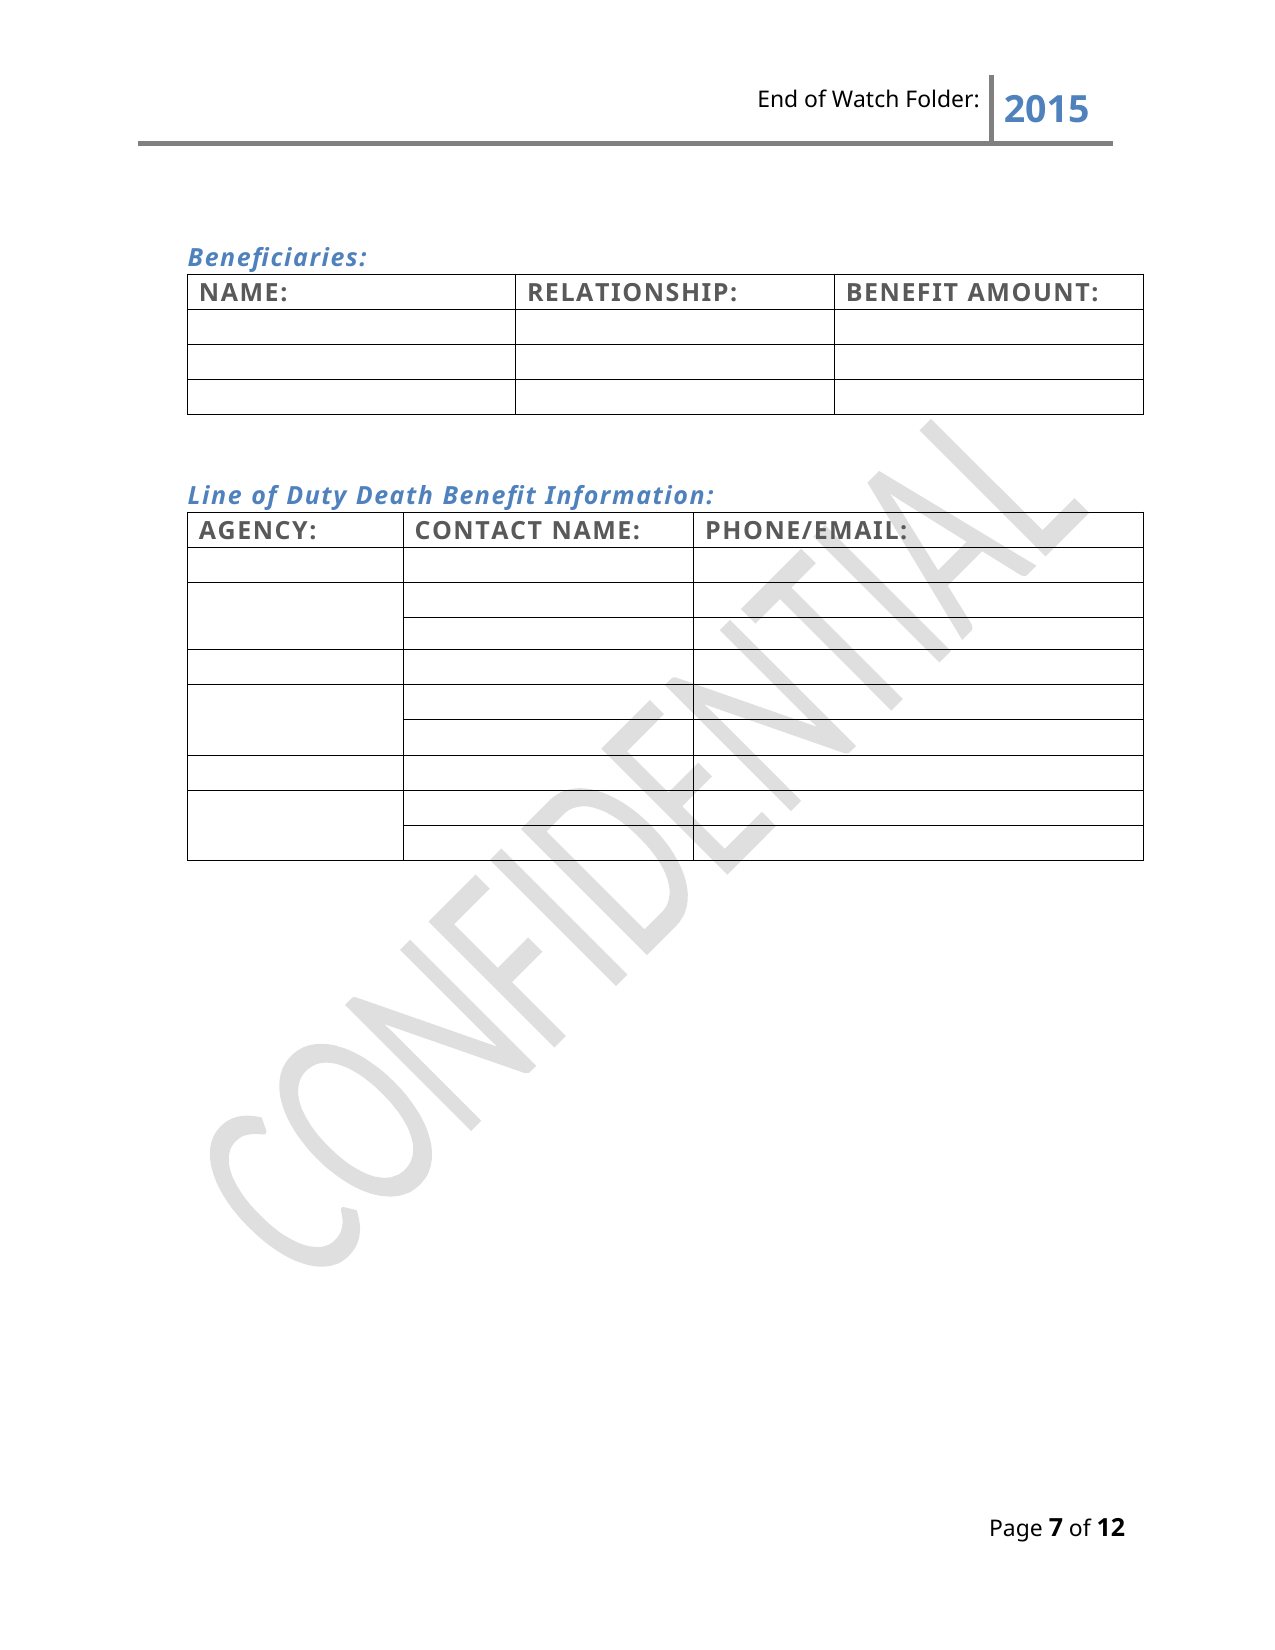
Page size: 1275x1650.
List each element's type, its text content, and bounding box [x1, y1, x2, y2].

table_cell [188, 583, 403, 649]
table_cell [694, 583, 1143, 617]
table_header RELATIONSHIP: [516, 275, 834, 309]
table_cell [188, 650, 403, 684]
table_header CONTACT NAME: [404, 513, 693, 547]
table_cell [694, 756, 1143, 789]
table_cell [404, 756, 693, 789]
subtitle Beneficiaries: [187, 239, 1125, 273]
table_cell [694, 720, 1143, 754]
table_cell [188, 380, 515, 414]
table_cell [694, 791, 1143, 825]
table_cell [694, 685, 1143, 719]
table_cell [516, 345, 834, 379]
table_header NAME: [188, 275, 515, 309]
table_cell [404, 650, 693, 684]
table_cell [694, 826, 1143, 860]
table_header PHONE/EMAIL: [694, 513, 1143, 547]
table_cell [404, 826, 693, 860]
table_cell [404, 791, 693, 825]
subtitle Line of Duty Death Benefit Information: [187, 477, 1125, 512]
table_cell [694, 548, 1143, 582]
table_cell [835, 345, 1143, 379]
table_cell [835, 310, 1143, 344]
table_cell [404, 685, 693, 719]
table_cell [188, 345, 515, 379]
table_cell [404, 583, 693, 617]
table_cell [516, 310, 834, 344]
table_cell [188, 548, 403, 582]
table_cell [694, 650, 1143, 684]
table_cell [404, 548, 693, 582]
table_cell [835, 380, 1143, 414]
table_cell [188, 791, 403, 860]
table_cell [694, 618, 1143, 649]
table_cell [404, 618, 693, 649]
table_cell [516, 380, 834, 414]
table_header BENEFIT AMOUNT: [835, 275, 1143, 309]
table_header AGENCY: [188, 513, 403, 547]
table_cell [404, 720, 693, 754]
table_cell [188, 756, 403, 789]
table_cell [188, 685, 403, 754]
table_cell [188, 310, 515, 344]
